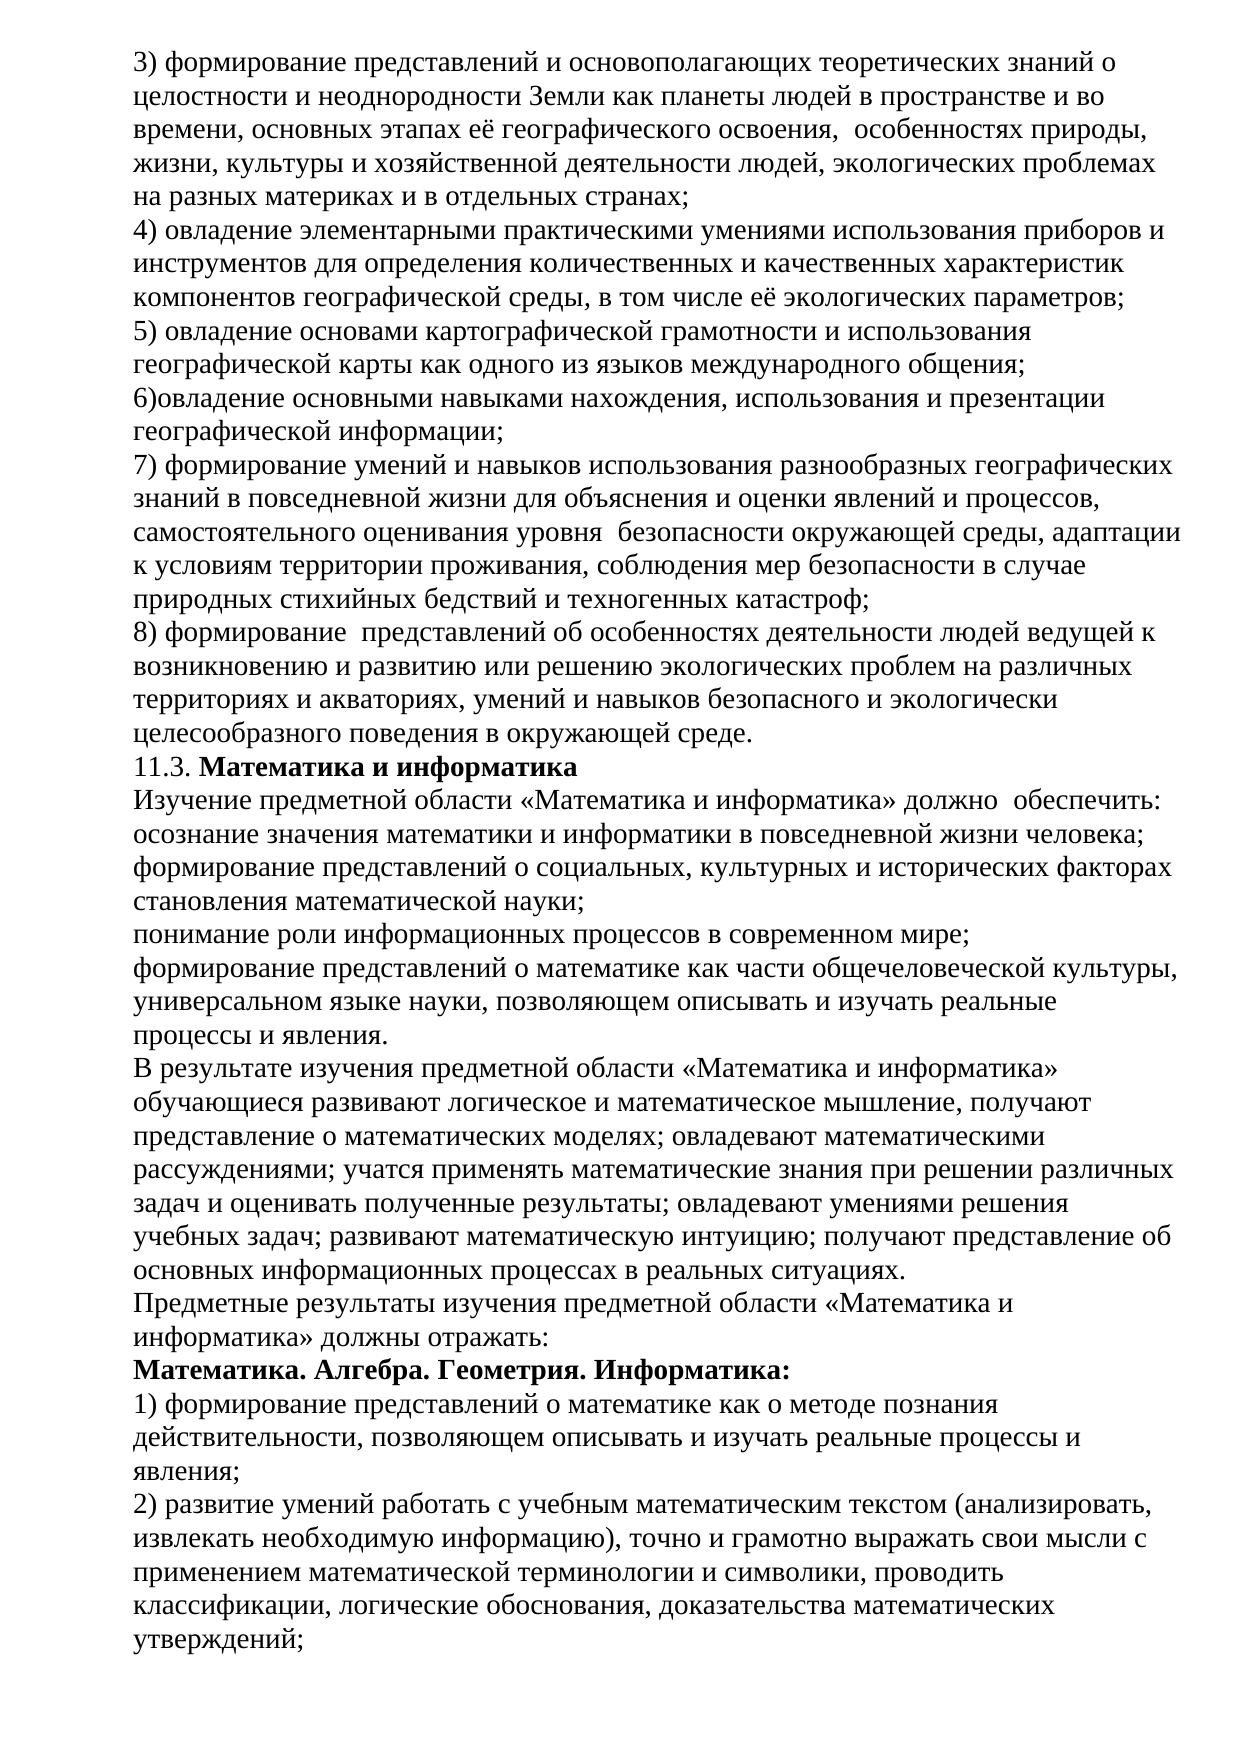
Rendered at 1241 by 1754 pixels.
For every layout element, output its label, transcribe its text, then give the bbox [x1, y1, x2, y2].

text 4) овладение элементарными практическими умениями использования приборов и инструментов для определения количественных и качественных характеристик компонентов географической среды, в том числе её экологических параметров; [133, 212, 1181, 313]
text Предметные результаты изучения предметной области «Математика и информатика» должны отражать: [133, 1285, 1181, 1352]
text 2) развитие умений работать с учебным математическим текстом (анализировать, извлекать необходимую информацию), точно и грамотно выражать свои мысли с применением математической терминологии и символики, проводить классификации, логические обоснования, доказательства математических утверждений; [133, 1487, 1181, 1654]
text 3) формирование представлений и основополагающих теоретических знаний о целостности и неоднородности Земли как планеты людей в пространстве и во времени, основных этапах её географического освоения, особенностях природы, жизни, культуры и хозяйственной деятельности людей, экологических проблемах на разных материках и в отдельных странах; [133, 44, 1181, 212]
text 8) формирование представлений об особенностях деятельности людей ведущей к возникновению и развитию или решению экологических проблем на различных территориях и акваториях, умений и навыков безопасного и экологически целесообразного поведения в окружающей среде. [133, 614, 1181, 749]
text осознание значения математики и информатики в повседневной жизни человека; [133, 816, 1181, 849]
text 11.3. Математика и информатика [133, 749, 1181, 782]
text 5) овладение основами картографической грамотности и использования географической карты как одного из языков международного общения; [133, 313, 1181, 380]
text 1) формирование представлений о математике как о методе познания действительности, позволяющем описывать и изучать реальные процессы и явления; [133, 1386, 1181, 1487]
text 6)овладение основными навыками нахождения, использования и презентации географической информации; [133, 380, 1181, 447]
text В результате изучения предметной области «Математика и информатика» обучающиеся развивают логическое и математическое мышление, получают представление о математических моделях; овладевают математическими рассуждениями; учатся применять математические знания при решении различных задач и оценивать полученные результаты; овладевают умениями решения учебных задач; развивают математическую интуицию; получают представление об основных информационных процессах в реальных ситуациях. [133, 1051, 1181, 1285]
text формирование представлений о социальных, культурных и исторических факторах становления математической науки; [133, 849, 1181, 916]
text Математика. Алгебра. Геометрия. Информатика: [133, 1352, 1181, 1386]
text понимание роли информационных процессов в современном мире; [133, 916, 1181, 950]
text Изучение предметной области «Математика и информатика» должно обеспечить: [133, 782, 1181, 816]
text 7) формирование умений и навыков использования разнообразных географических знаний в повседневной жизни для объяснения и оценки явлений и процессов, самостоятельного оценивания уровня безопасности окружающей среды, адаптации к условиям территории проживания, соблюдения мер безопасности в случае природных стихийных бедствий и техногенных катастроф; [133, 447, 1181, 614]
text формирование представлений о математике как части общечеловеческой культуры, универсальном языке науки, позволяющем описывать и изучать реальные процессы и явления. [133, 950, 1181, 1051]
